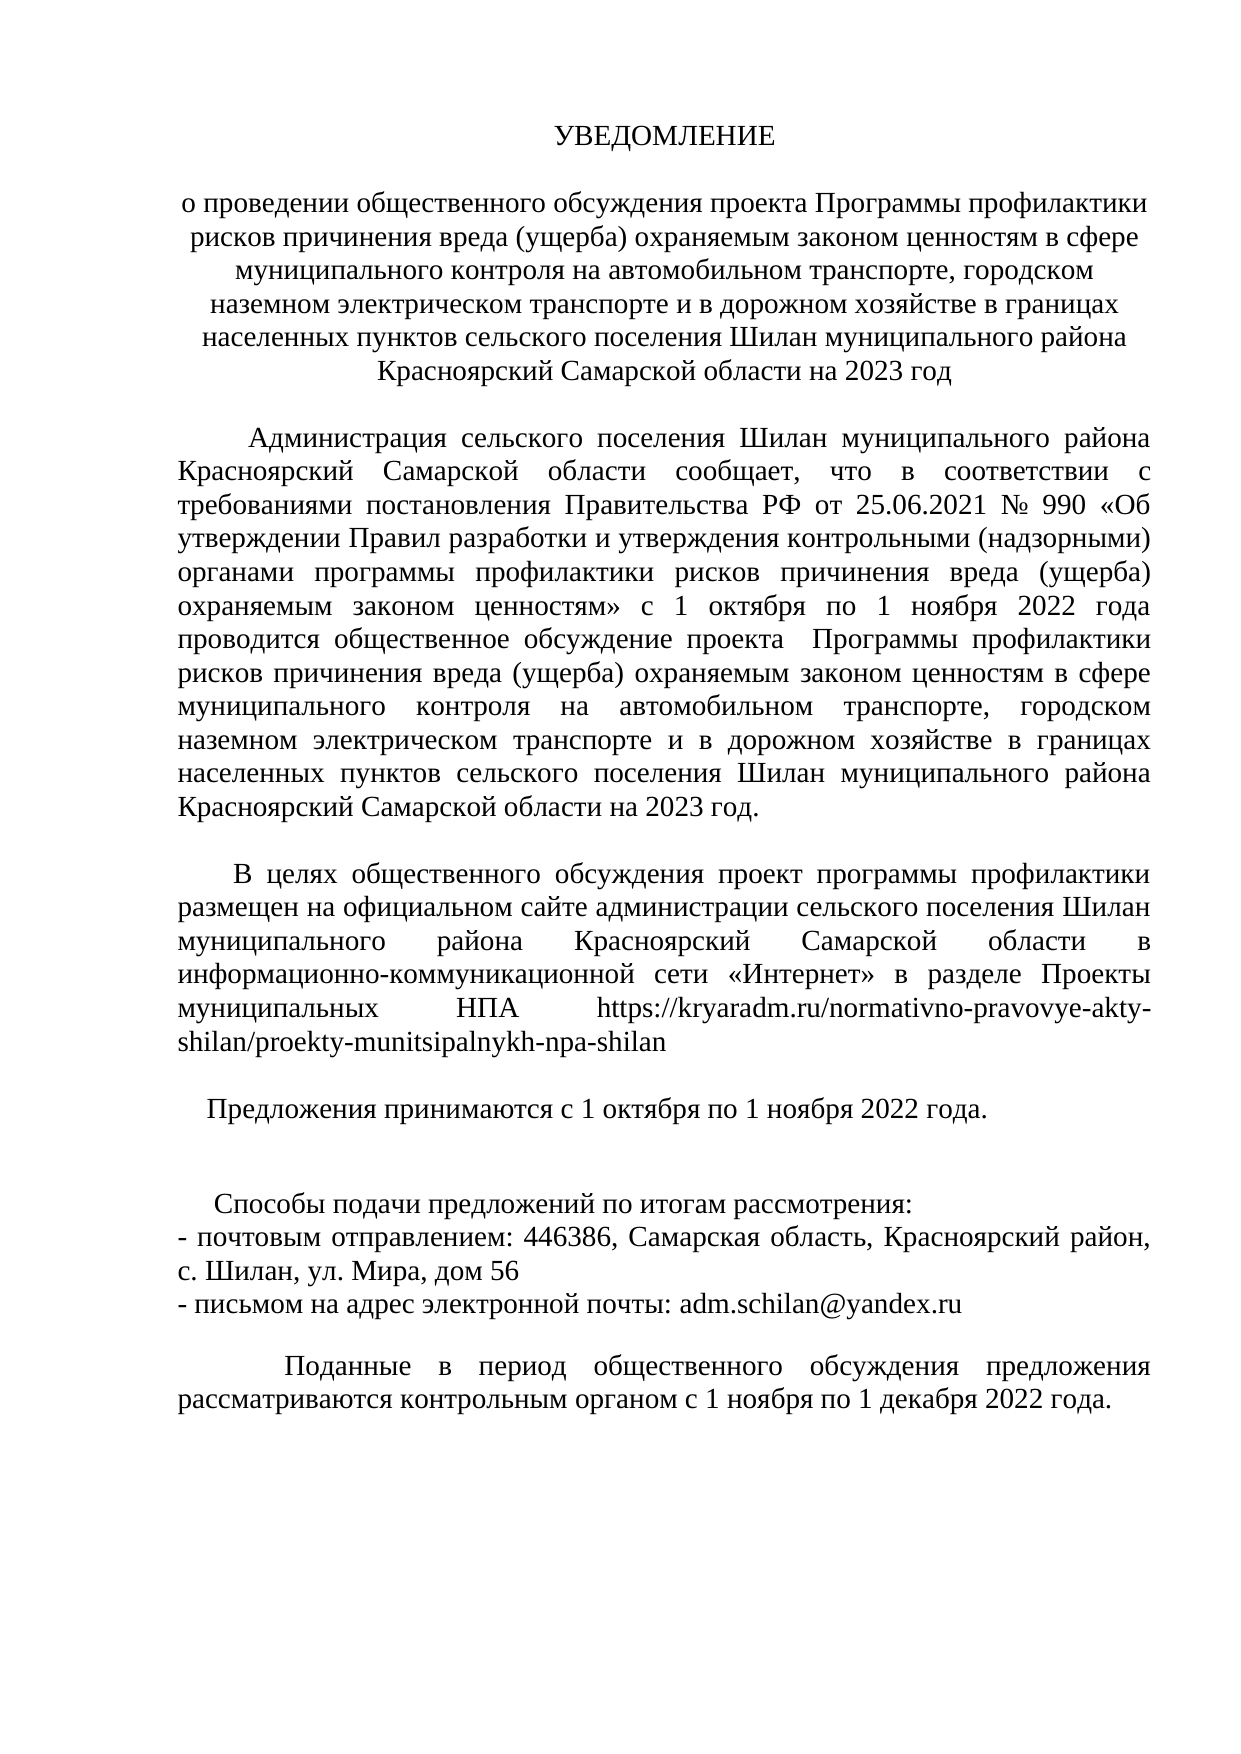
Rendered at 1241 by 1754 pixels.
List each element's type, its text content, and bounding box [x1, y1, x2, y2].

text Предложения принимаются с 1 октября по 1 ноября 2022 года. [177, 1091, 1152, 1124]
text Способы подачи предложений по итогам рассмотрения: [177, 1186, 1152, 1219]
text о проведении общественного обсуждения проекта Программы профилактики рисков причинения вреда (ущерба) охраняемым законом ценностям в сфере муниципального контроля на автомобильном транспорте, городском наземном электрическом транспорте и в дорожном хозяйстве в границах населенных пунктов сельского поселения Шилан муниципального района Красноярский Самарской области на 2023 год [177, 185, 1152, 386]
text В целях общественного обсуждения проект программы профилактики размещен на официальном сайте администрации сельского поселения Шилан муниципального района Красноярский Самарской области в информационно-коммуникационной сети «Интернет» в разделе Проекты муниципальных НПА https://kryaradm.ru/normativno-pravovye-akty-shilan/proekty-munitsipalnykh-npa-shilan [177, 856, 1152, 1057]
text Поданные в период общественного обсуждения предложения рассматриваются контрольным органом с 1 ноября по 1 декабря 2022 года. [177, 1348, 1152, 1415]
text УВЕДОМЛЕНИЕ [177, 118, 1152, 152]
text - почтовым отправлением: 446386, Самарская область, Красноярский район, с. Шилан, ул. Мира, дом 56 [177, 1219, 1152, 1287]
text - письмом на адрес электронной почты: adm.schilan@yandex.ru [177, 1287, 1152, 1320]
text Администрация сельского поселения Шилан муниципального района Красноярский Самарской области сообщает, что в соответствии с требованиями постановления Правительства РФ от 25.06.2021 № 990 «Об утверждении Правил разработки и утверждения контрольными (надзорными) органами программы профилактики рисков причинения вреда (ущерба) охраняемым законом ценностям» с 1 октября по 1 ноября 2022 года проводится общественное обсуждение проекта Программы профилактики рисков причинения вреда (ущерба) охраняемым законом ценностям в сфере муниципального контроля на автомобильном транспорте, городском наземном электрическом транспорте и в дорожном хозяйстве в границах населенных пунктов сельского поселения Шилан муниципального района Красноярский Самарской области на 2023 год. [177, 420, 1152, 822]
